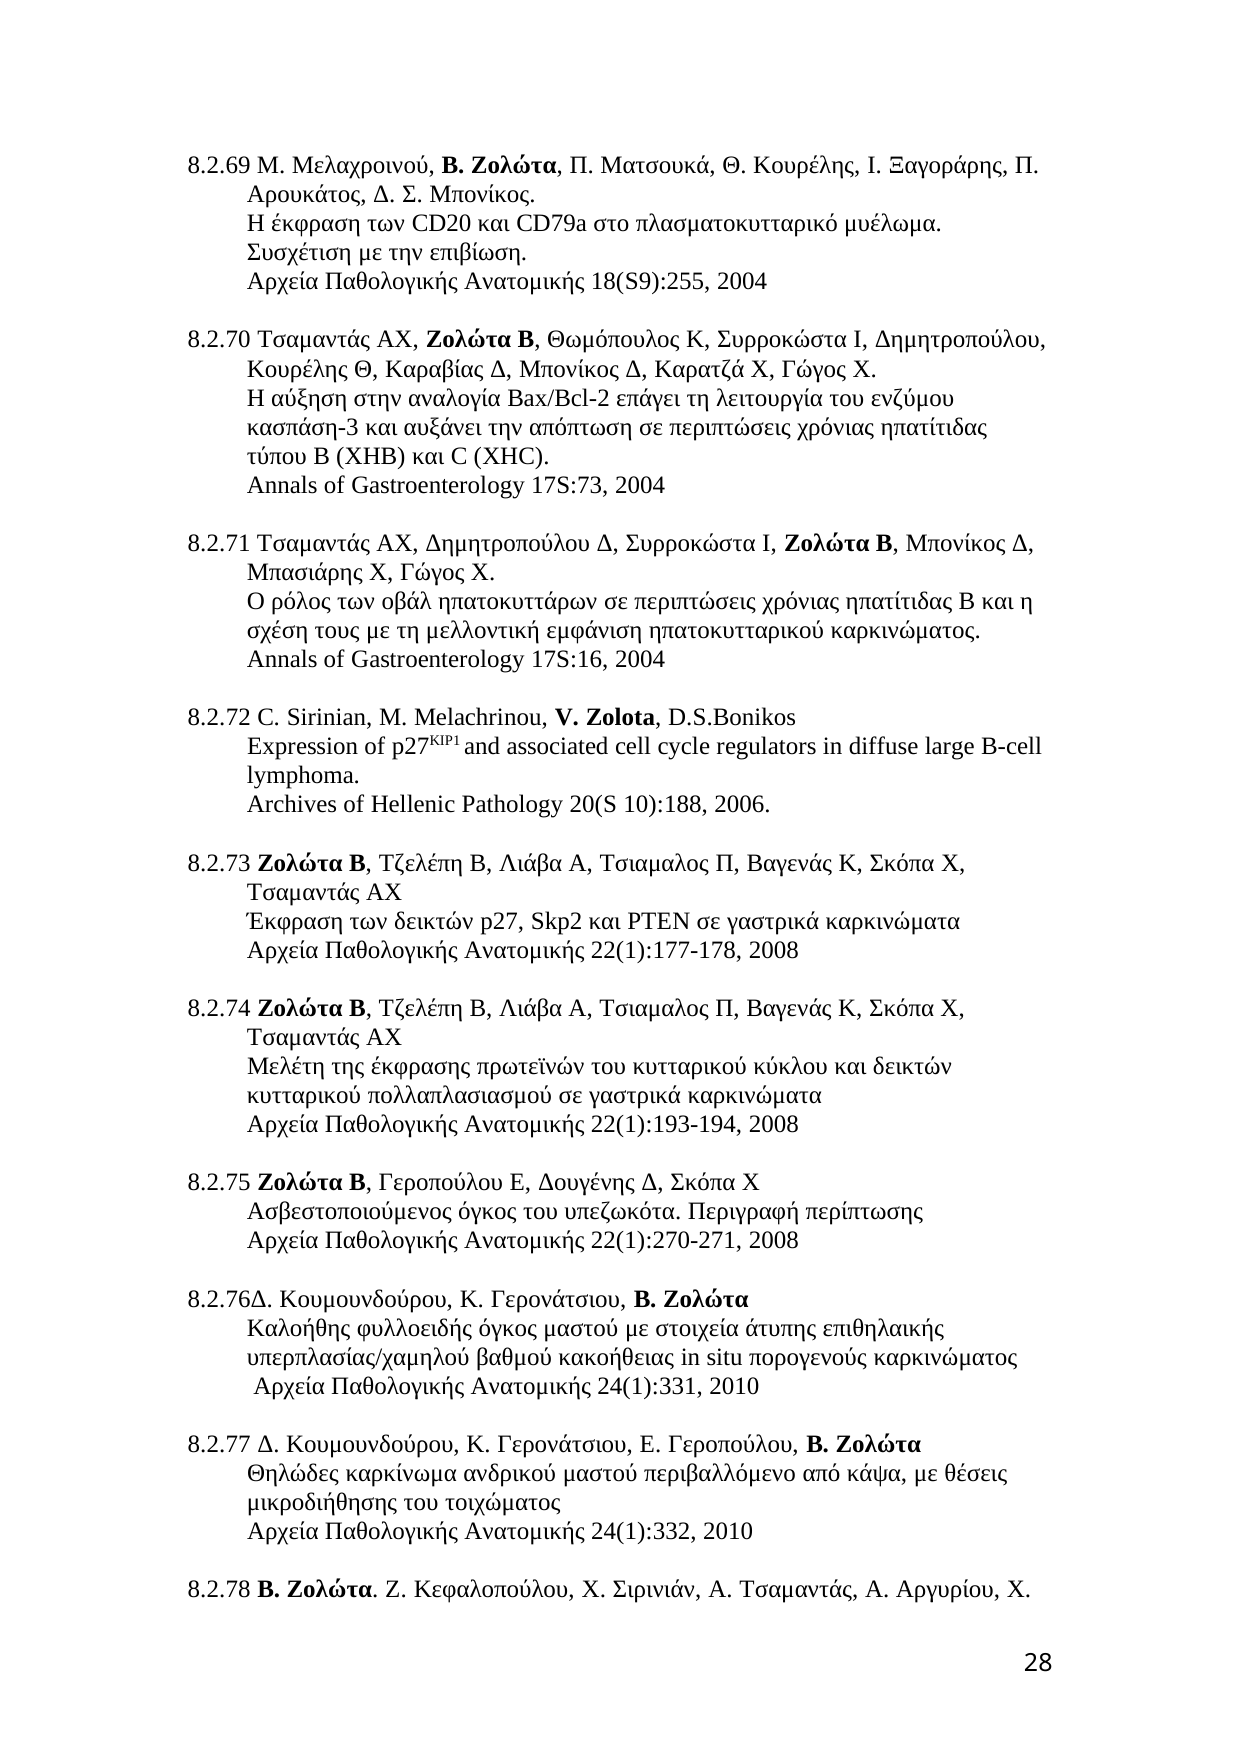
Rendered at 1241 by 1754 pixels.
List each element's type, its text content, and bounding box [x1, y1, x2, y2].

text Μελέτη της έκφρασης πρωτεϊνών του κυτταρικού κύκλου και δεικτών κυτταρικού πολλαπλασιασμού σε γαστρικά καρκινώματα [247, 1051, 1053, 1109]
text 8.2.76Δ. Κουμουνδούρου, Κ. Γερονάτσιου, Β. Ζολώτα [187, 1283, 1053, 1312]
text 8.2.74 Ζολώτα Β, Τζελέπη Β, Λιάβα Α, Τσιαμαλος Π, Βαγενάς Κ, Σκόπα Χ, [187, 993, 1053, 1022]
text υπερπλασίας/χαμηλού βαθμού κακοήθειας in situ πορογενούς καρκινώματος [187, 1342, 1053, 1371]
text Ο ρόλος των οβάλ ηπατοκυττάρων σε περιπτώσεις χρόνιας ηπατίτιδας Β και η σχέση τους με τη μελλοντική εμφάνιση ηπατοκυτταρικού καρκινώματος. [247, 586, 1053, 644]
text Κουρέλης Θ, Καραβίας Δ, Μπονίκος Δ, Καρατζά Χ, Γώγος Χ. [187, 353, 1053, 382]
text Αρχεία Παθολογικής Ανατομικής 22(1):193-194, 2008 [187, 1109, 1053, 1138]
text Αρχεία Παθολογικής Ανατομικής 22(1):270-271, 2008 [187, 1225, 1053, 1254]
text Αρχεία Παθολογικής Ανατομικής 22(1):177-178, 2008 [187, 935, 1053, 964]
text 8.2.77 Δ. Κουμουνδούρου, Κ. Γερονάτσιου, Ε. Γεροπούλου, Β. Ζολώτα [187, 1429, 1053, 1458]
text 8.2.73 Ζολώτα Β, Τζελέπη Β, Λιάβα Α, Τσιαμαλος Π, Βαγενάς Κ, Σκόπα Χ, [187, 847, 1053, 877]
text Τσαμαντάς ΑΧ [187, 877, 1053, 906]
text Έκφραση των δεικτών p27, Skp2 και PTEΝ σε γαστρικά καρκινώματα [187, 906, 1053, 935]
text Archives of Hellenic Pathology 20(S 10):188, 2006. [187, 789, 1053, 818]
text Annals of Gastroenterology 17S:73, 2004 [247, 470, 1053, 499]
text Αρχεία Παθολογικής Ανατομικής 18(S9):255, 2004 [247, 266, 1053, 295]
text Αρουκάτος, Δ. Σ. Μπονίκος. [187, 179, 1053, 208]
text Η έκφραση των CD20 και CD79a στο πλασματοκυτταρικό μυέλωμα. Συσχέτιση με την επιβίωση. [247, 208, 1053, 266]
text 8.2.75 Ζολώτα Β, Γεροπούλου Ε, Δουγένης Δ, Σκόπα Χ [187, 1167, 1053, 1196]
text Expression of p27KIP1 and associated cell cycle regulators in diffuse large B-cell lymphoma. [247, 731, 1053, 789]
text 8.2.72 C. Sirinian, M. Melachrinou, V. Zolota, D.S.Bonikos [187, 702, 1053, 731]
text Καλοήθης φυλλοειδής όγκος μαστού με στοιχεία άτυπης επιθηλαικής [187, 1312, 1053, 1342]
text Annals of Gastroenterology 17S:16, 2004 [247, 644, 1053, 673]
text Τσαμαντάς ΑΧ [187, 1022, 1053, 1051]
text Ασβεστοποιούμενος όγκος του υπεζωκότα. Περιγραφή περίπτωσης [187, 1196, 1053, 1225]
text 8.2.71 Τσαμαντάς ΑΧ, Δημητροπούλου Δ, Συρροκώστα Ι, Ζολώτα Β, Μπονίκος Δ, [187, 528, 1053, 557]
text Η αύξηση στην αναλογία Bax/Bcl-2 επάγει τη λειτουργία του ενζύμου κασπάση-3 και αυξάνει την απόπτωση σε περιπτώσεις χρόνιας ηπατίτιδας τύπου Β (ΧΗΒ) και C (XHC). [247, 382, 1053, 470]
text 8.2.69 Μ. Μελαχροινού, Β. Ζολώτα, Π. Ματσουκά, Θ. Κουρέλης, Ι. Ξαγοράρης, Π. [187, 150, 1053, 179]
text Μπασιάρης Χ, Γώγος Χ. [187, 557, 1053, 586]
text Αρχεία Παθολογικής Ανατομικής 24(1):331, 2010 [187, 1371, 1053, 1400]
text Θηλώδες καρκίνωμα ανδρικού μαστού περιβαλλόμενο από κάψα, με θέσεις μικροδιήθησης του τοιχώματος [247, 1458, 1053, 1516]
text Αρχεία Παθολογικής Ανατομικής 24(1):332, 2010 [247, 1516, 1053, 1545]
text 8.2.70 Tσαμαντάς ΑΧ, Ζολώτα Β, Θωμόπουλος Κ, Συρροκώστα Ι, Δημητροπούλου, [187, 324, 1053, 353]
text 8.2.78 B. Zολώτα. Z. Kεφαλοπούλου, X. Σιρινιάν, A. Tσαμαντάς, Α. Αργυρίου, Χ. [187, 1574, 1053, 1603]
